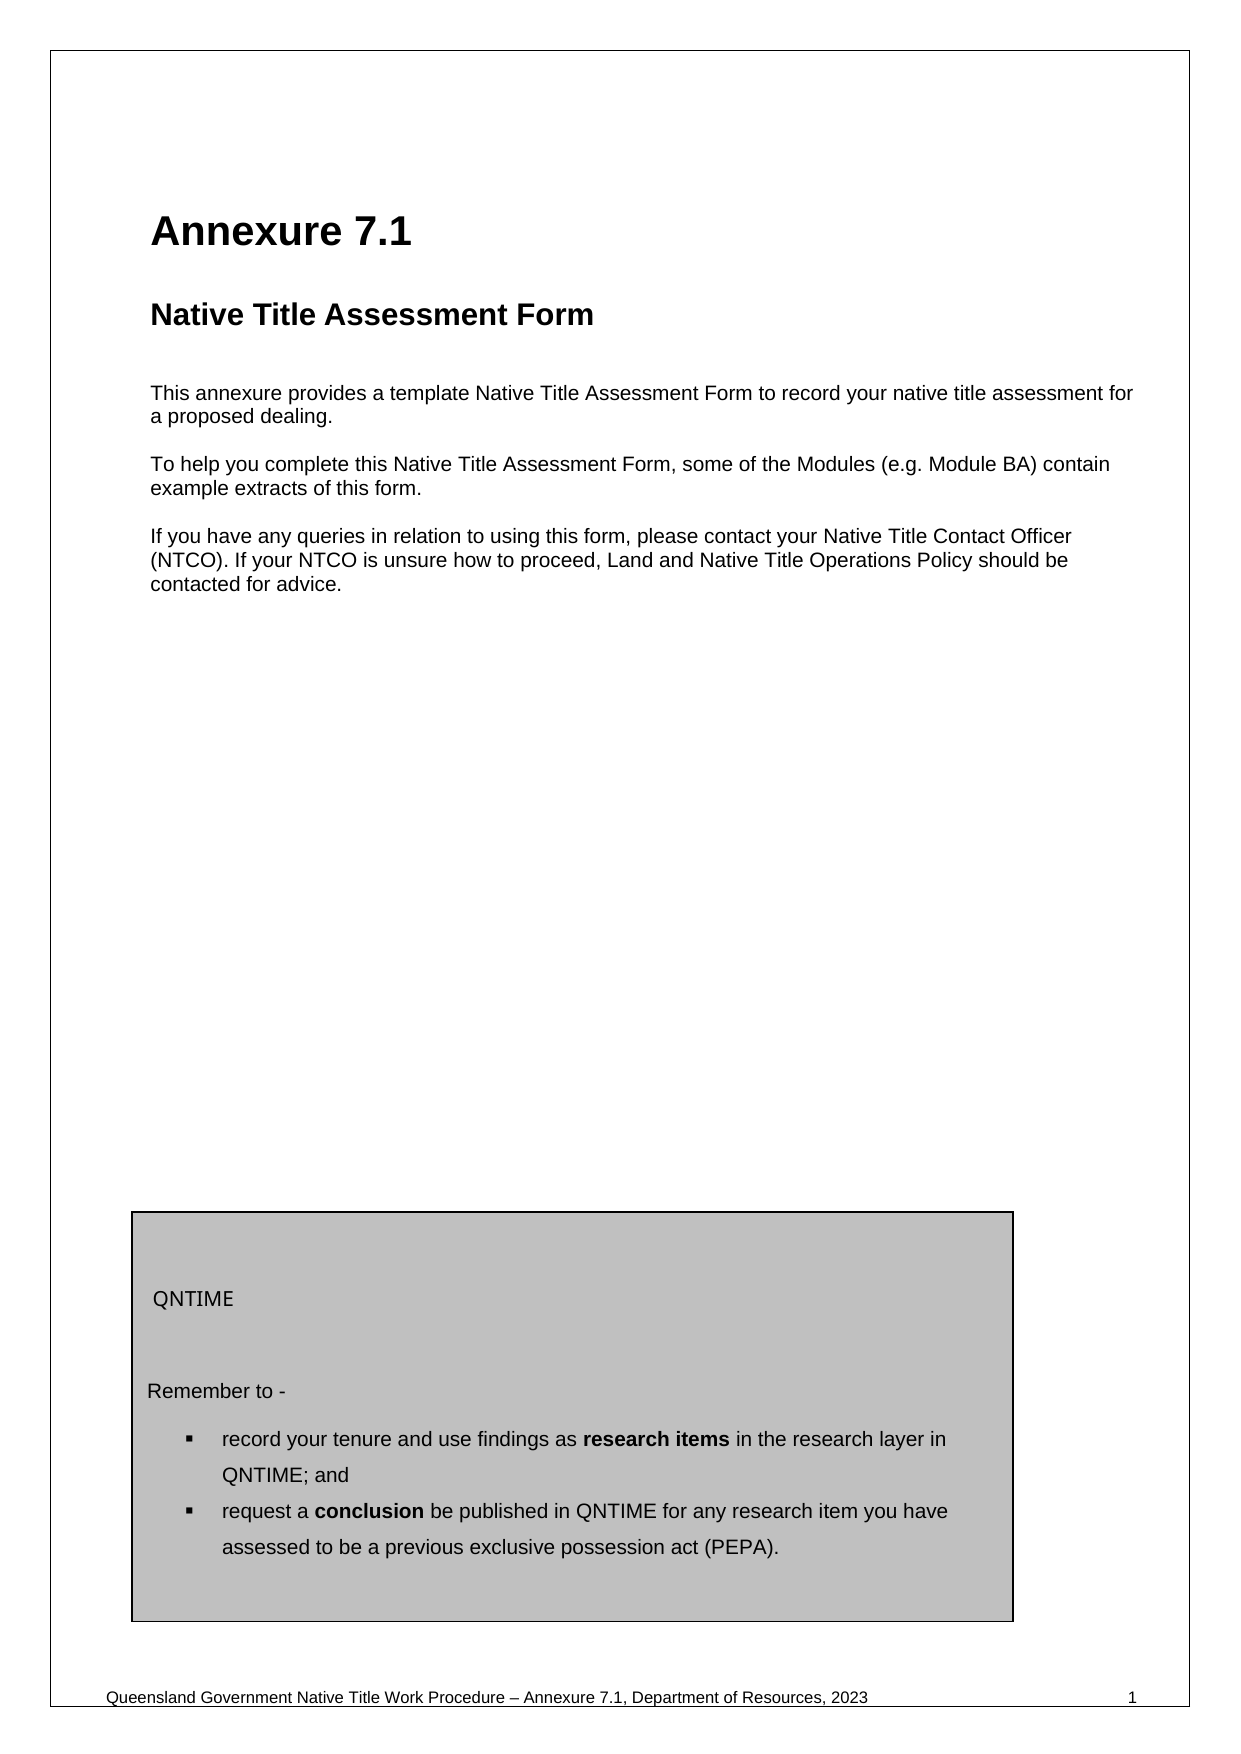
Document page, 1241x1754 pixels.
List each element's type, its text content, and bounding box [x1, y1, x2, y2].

text To help you complete this Native Title Assessment Form, some of the Modules (e.g. Module BA) contain example extracts of this form. [150, 452, 1137, 500]
subtitle Annexure 7.1 [150, 207, 1137, 255]
subtitle Native Title Assessment Form [150, 296, 1137, 332]
text This annexure provides a template Native Title Assessment Form to record your native title assessment for a proposed dealing. [150, 380, 1137, 428]
text If you have any queries in relation to using this form, please contact your Native Title Contact Officer (NTCO). If your NTCO is unsure how to proceed, Land and Native Title Operations Policy should be contacted for advice. [150, 524, 1137, 596]
